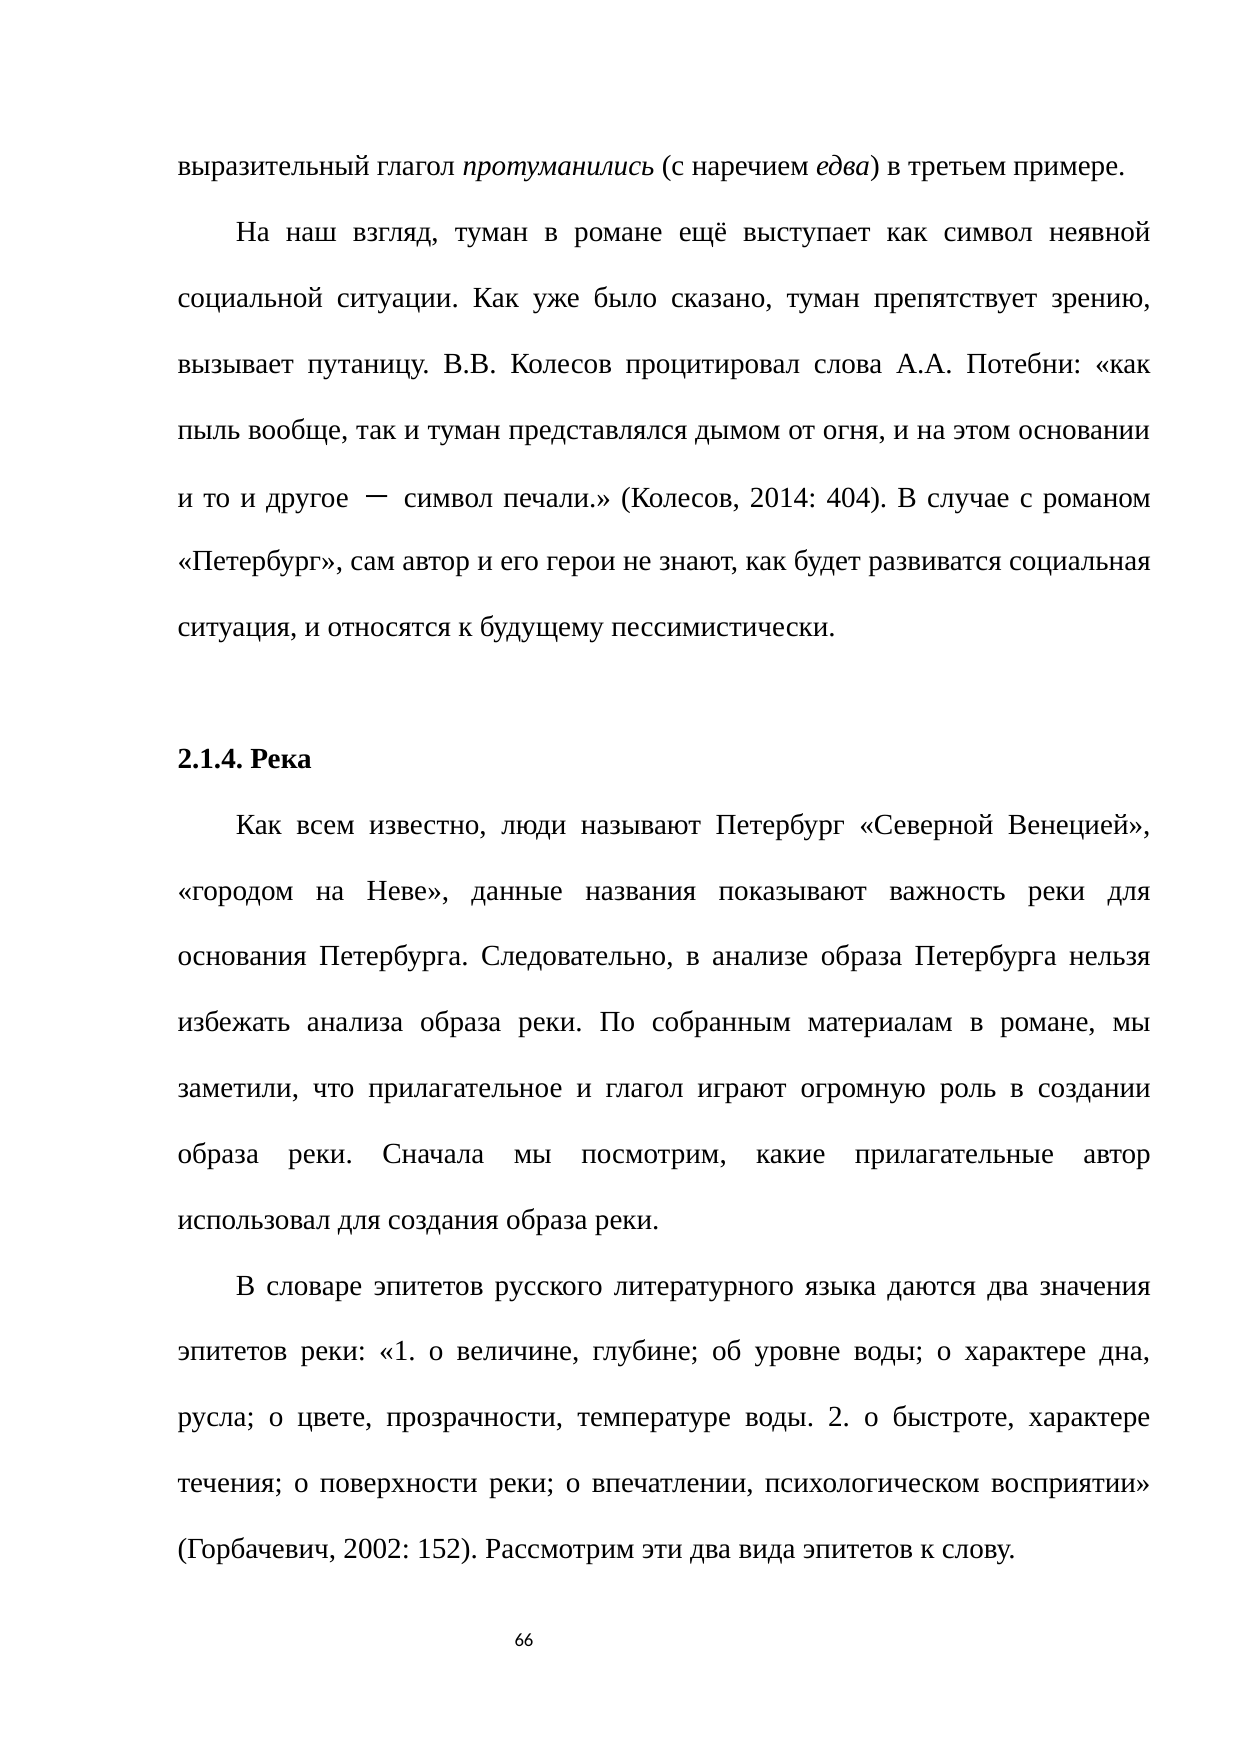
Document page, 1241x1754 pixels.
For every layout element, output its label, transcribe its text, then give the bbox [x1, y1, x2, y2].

text На наш взгляд, туман в романе ещё выступает как символ неявной социальной ситуации. Как уже было сказано, туман препятствует зрению, вызывает путаницу. В.В. Колесов процитировал слова А.А. Потебни: «как пыль вообще, так и туман представлялся дымом от огня, и на этом основании и то и другое － символ печали.» (Колесов, 2014: 404). В случае с романом «Петербург», сам автор и его герои не знают, как будет развиватся социальная ситуация, и относятся к будущему пессимистически. [177, 198, 1152, 659]
text Как всем известно, люди называют Петербург «Северной Венецией», «городом на Неве», данные названия показывают важность реки для основания Петербурга. Следовательно, в анализе образа Петербурга нельзя избежать анализа образа реки. По собранным материалам в романе, мы заметили, что прилагательное и глагол играют огромную роль в создании образа реки. Сначала мы посмотрим, какие прилагательные автор использовал для создания образа реки. [177, 791, 1152, 1251]
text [177, 132, 1152, 198]
text 2.1.4. Река [177, 725, 1152, 791]
text В словаре эпитетов русского литературного языка даются два значения эпитетов реки: «1. о величине, глубине; об уровне воды; о характере дна, русла; о цвете, прозрачности, температуре воды. 2. о быстроте, характере течения; о поверхности реки; о впечатлении, психологическом восприятии» (Горбачевич, 2002: 152). Рассмотрим эти два вида эпитетов к слову. [177, 1251, 1152, 1581]
